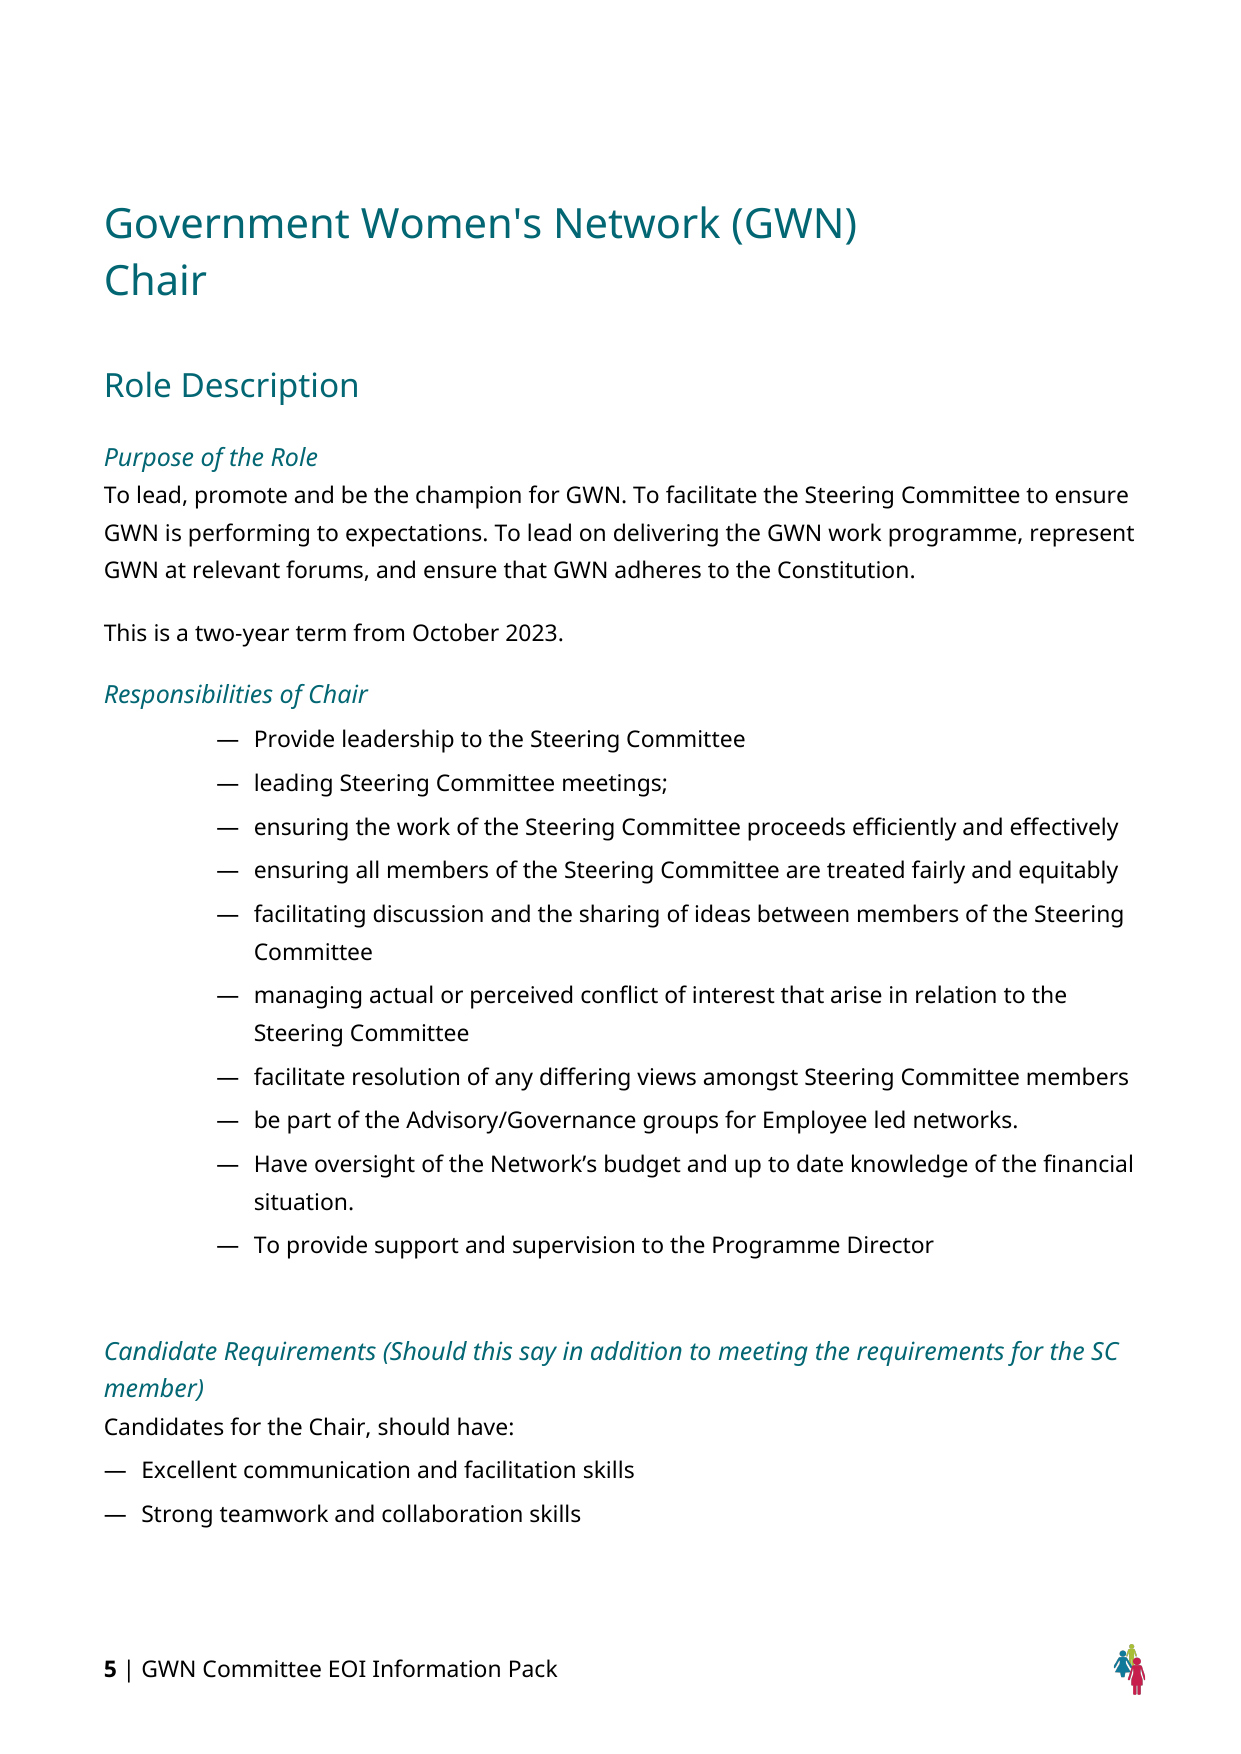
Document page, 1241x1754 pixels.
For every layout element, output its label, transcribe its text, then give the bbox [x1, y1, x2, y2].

picture [1113, 1644, 1146, 1695]
list be part of the Advisory/Governance groups for Employee led networks. [216, 1099, 1137, 1136]
subtitle Chair [103, 251, 1137, 307]
list Excellent communication and facilitation skills [103, 1449, 1137, 1486]
list managing actual or perceived conflict of interest that arise in relation to the Steering Committee [216, 974, 1137, 1049]
list ensuring all members of the Steering Committee are treated fairly and equitably [216, 849, 1137, 886]
list Have oversight of the Network’s budget and up to date knowledge of the financial situation. [216, 1143, 1137, 1218]
text Candidates for the Chair, should have: [103, 1405, 1137, 1443]
text To lead, promote and be the champion for GWN. To facilitate the Steering Committee to ensure GWN is performing to expectations. To lead on delivering the GWN work programme, represent GWN at relevant forums, and ensure that GWN adheres to the Constitution. [103, 474, 1137, 586]
subtitle Role Description [103, 357, 1137, 407]
list leading Steering Committee meetings; [216, 761, 1137, 799]
list facilitate resolution of any differing views amongst Steering Committee members [216, 1055, 1137, 1093]
text This is a two-year term from October 2023. [103, 611, 1137, 649]
list To provide support and supervision to the Programme Director [216, 1224, 1137, 1261]
list ensuring the work of the Steering Committee proceeds efficiently and effectively [216, 805, 1137, 843]
list facilitating discussion and the sharing of ideas between members of the Steering Committee [216, 893, 1137, 968]
list Provide leadership to the Steering Committee [216, 718, 1137, 755]
list Strong teamwork and collaboration skills [103, 1493, 1137, 1530]
text Responsibilities of Chair [103, 674, 1137, 711]
subtitle Candidate Requirements (Should this say in addition to meeting the requirements for the SC member) [103, 1330, 1137, 1405]
subtitle Government Women's Network (GWN) [103, 194, 1137, 251]
subtitle Purpose of the Role [103, 436, 1137, 474]
